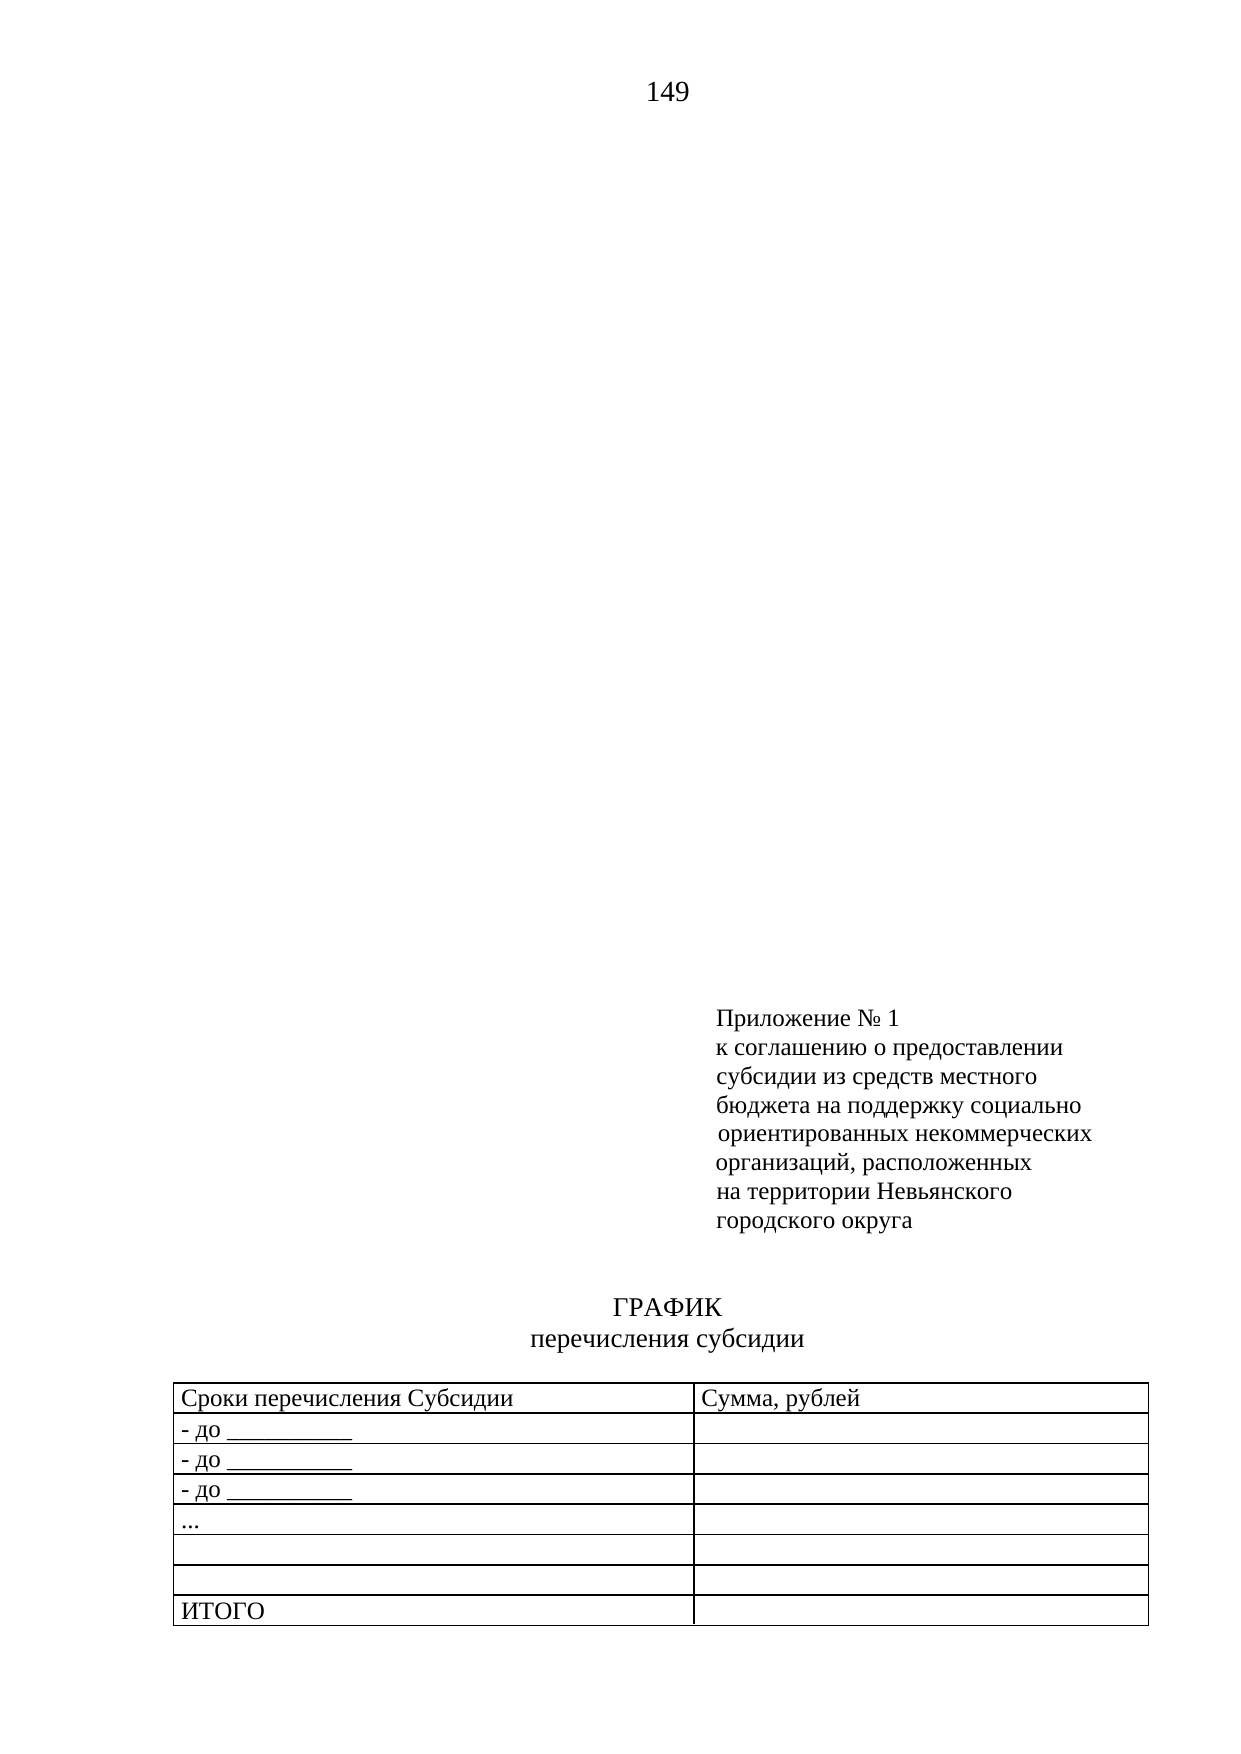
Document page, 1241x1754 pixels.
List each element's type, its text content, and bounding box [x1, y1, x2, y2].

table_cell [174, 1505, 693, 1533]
text бюджета на поддержку социально [165, 1090, 1169, 1118]
text городского округа [165, 1205, 1169, 1233]
text к соглашению о предоставлении [165, 1032, 1169, 1061]
text перечисления субсидии [165, 1322, 1169, 1353]
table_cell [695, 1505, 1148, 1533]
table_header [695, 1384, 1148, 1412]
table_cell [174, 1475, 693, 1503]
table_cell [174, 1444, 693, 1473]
text субсидии из средств местного [165, 1061, 1169, 1090]
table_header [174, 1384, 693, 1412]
text Приложение № 1 [697, 1003, 1169, 1032]
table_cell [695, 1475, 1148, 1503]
text организаций, расположенных [165, 1147, 1169, 1176]
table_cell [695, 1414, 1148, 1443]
text ГРАФИК [165, 1291, 1169, 1322]
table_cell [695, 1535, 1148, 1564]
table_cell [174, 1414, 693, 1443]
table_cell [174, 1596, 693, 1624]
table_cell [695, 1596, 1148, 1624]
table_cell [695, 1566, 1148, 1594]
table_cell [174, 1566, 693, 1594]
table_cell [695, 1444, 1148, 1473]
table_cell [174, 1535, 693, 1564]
text ориентированных некоммерческих [165, 1118, 1169, 1147]
text на территории Невьянского [165, 1176, 1169, 1205]
